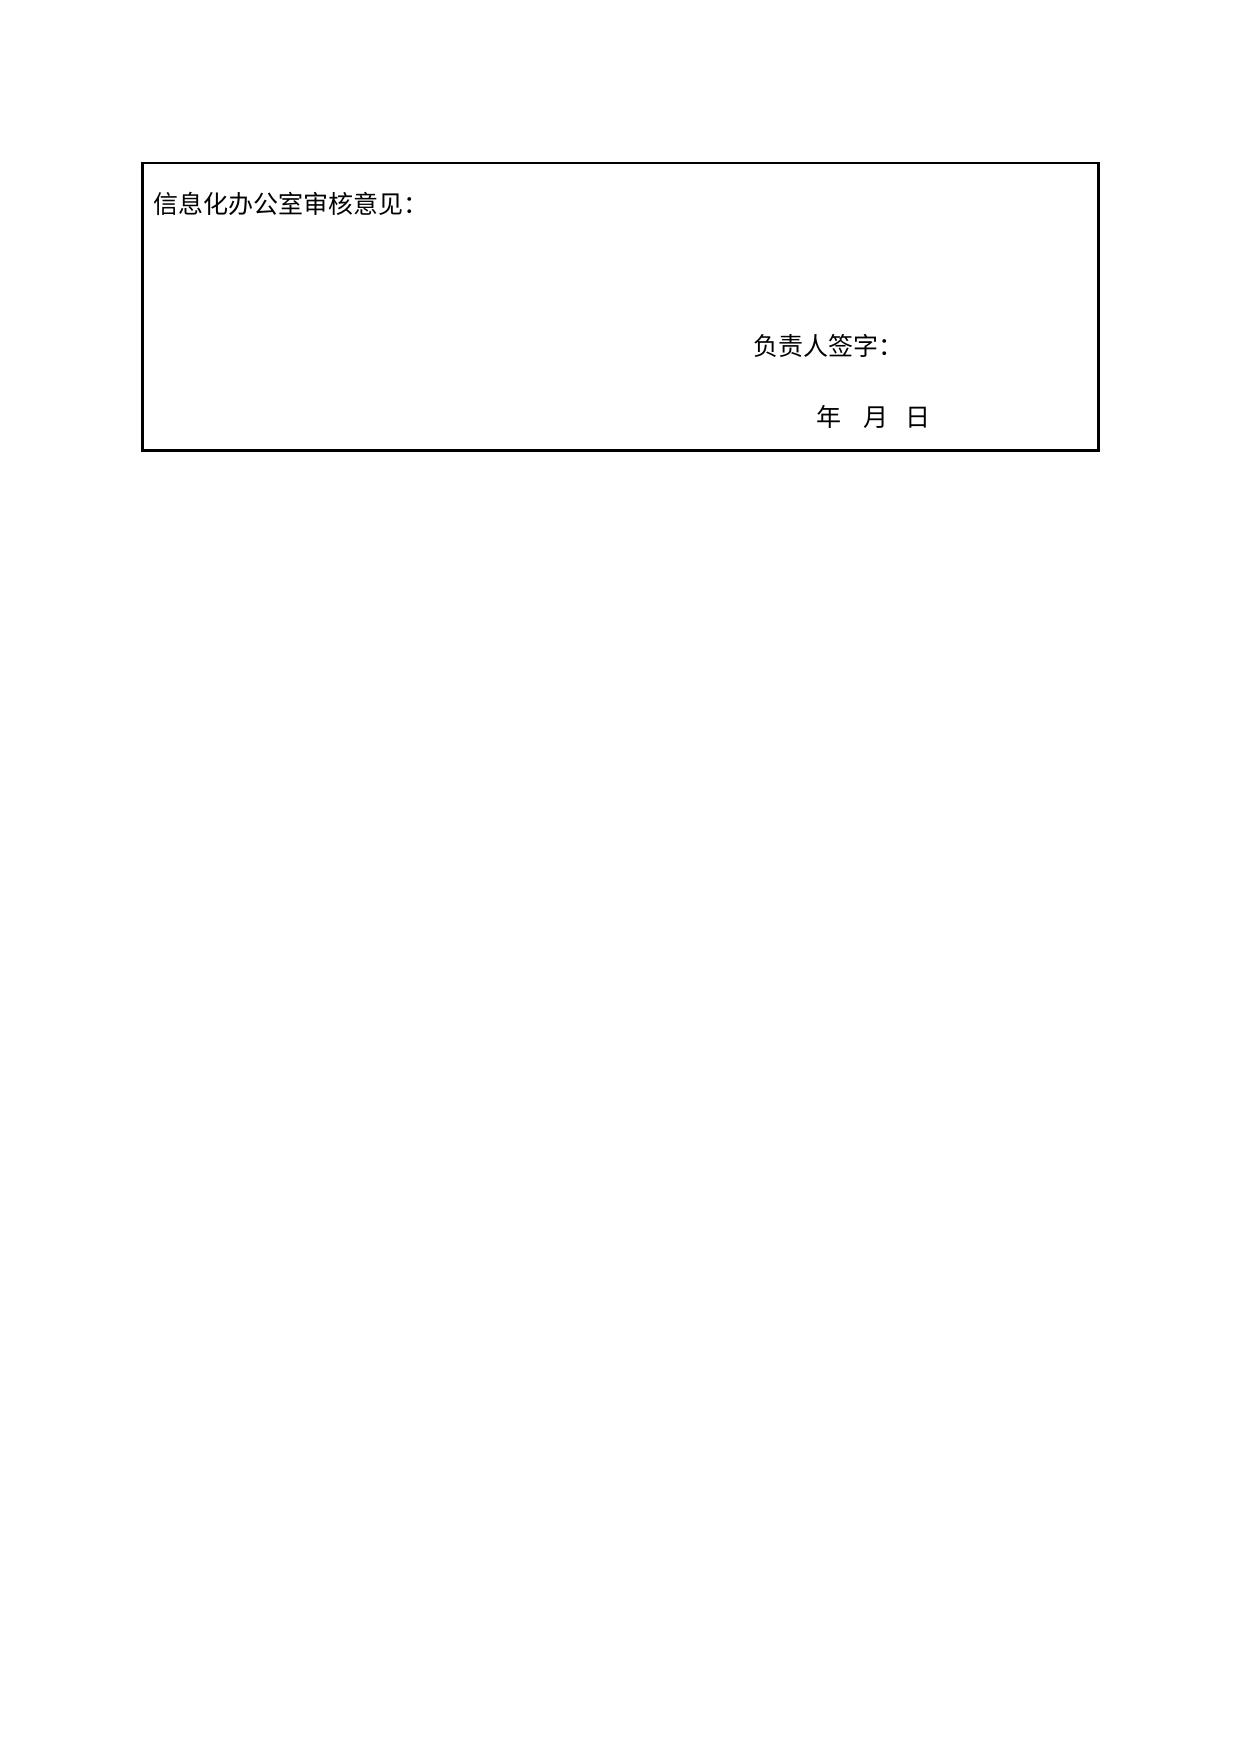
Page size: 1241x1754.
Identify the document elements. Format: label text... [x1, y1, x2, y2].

table_cell 信息化办公室审核意见： 负责人签字： 年 月 日 [144, 164, 1097, 448]
